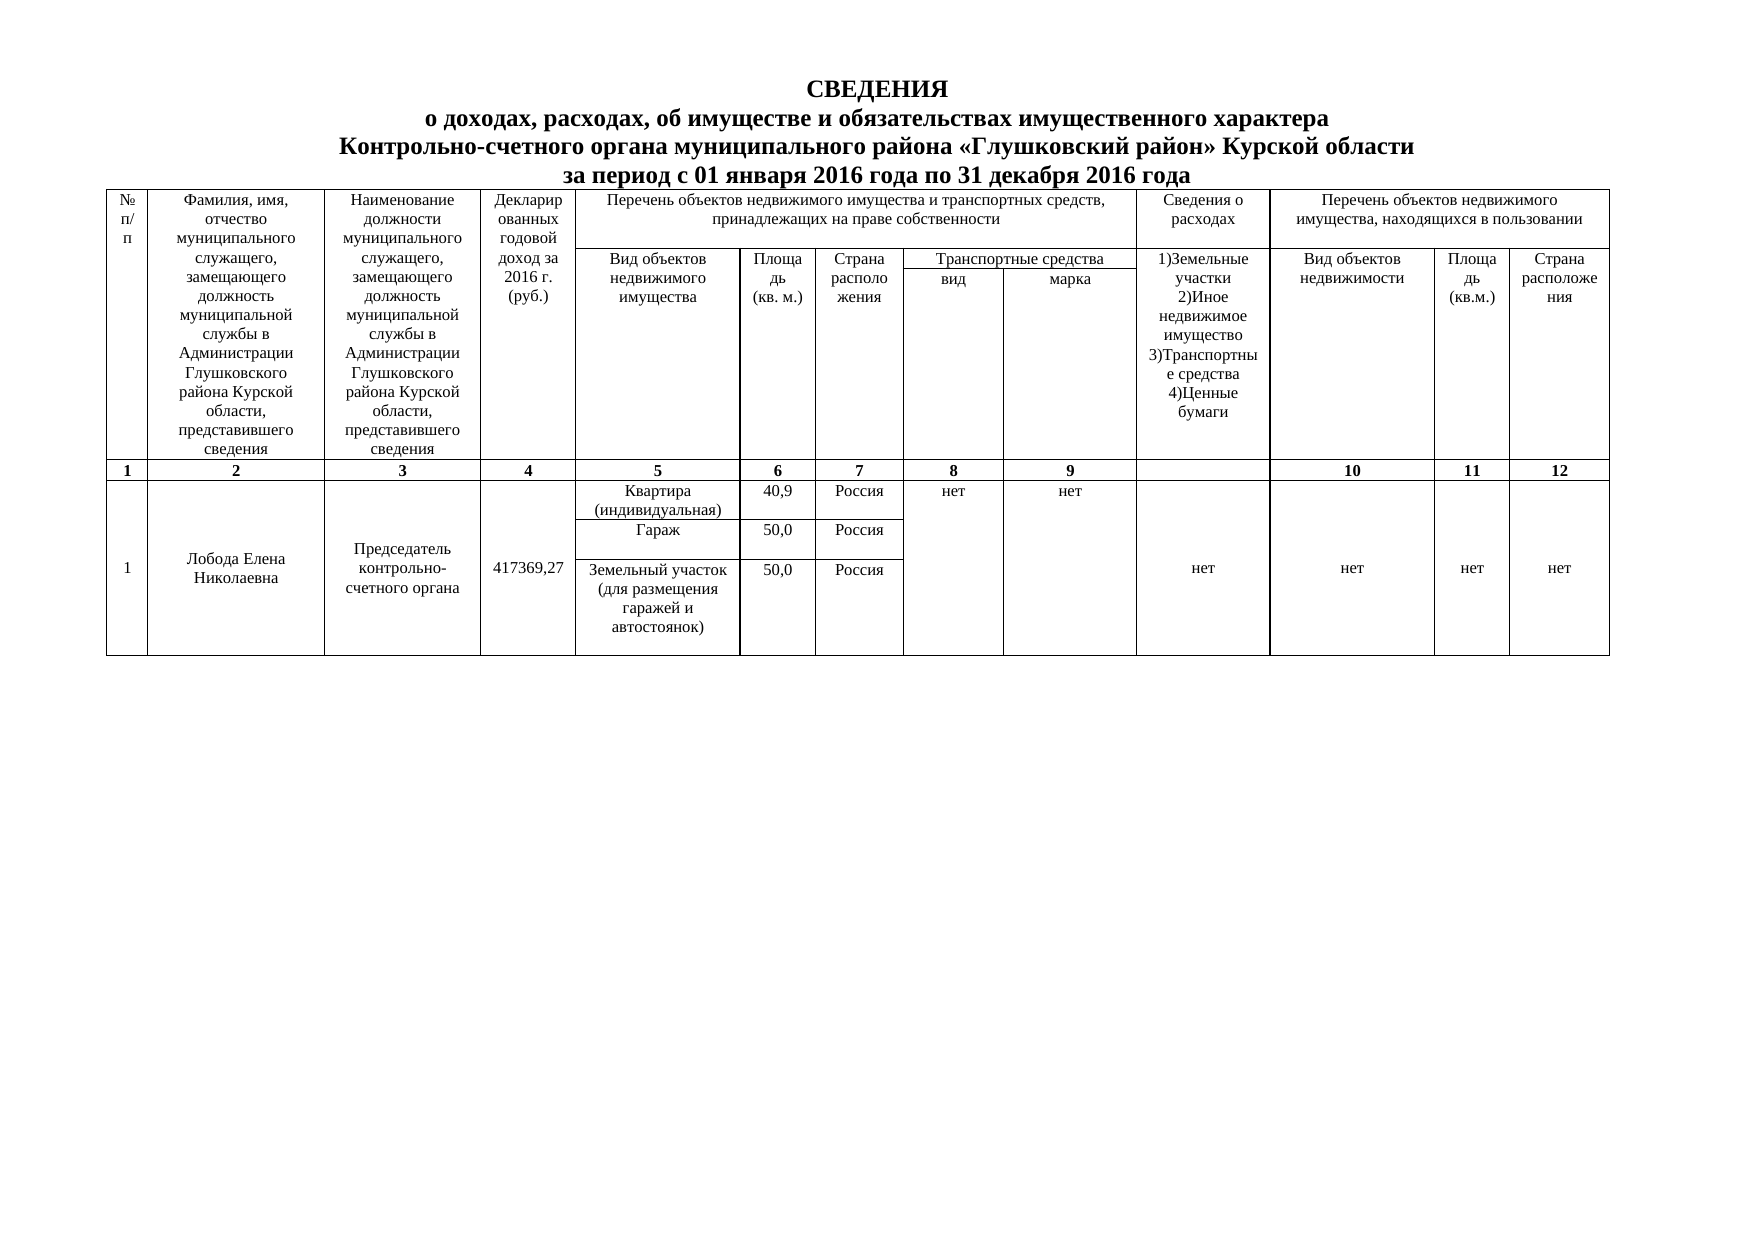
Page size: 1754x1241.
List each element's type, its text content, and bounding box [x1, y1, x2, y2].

table_cell Россия [816, 481, 903, 519]
table_cell 1)Земельные участки 2)Иное недвижимое имущество 3)Транспортные средства 4)Ценные бумаги [1137, 249, 1269, 459]
text сведения [118, 74, 1636, 103]
text о доходах, расходах, об имуществе и обязательствах имущественного характера [118, 103, 1636, 131]
table_cell Председатель контрольно-счетного органа [325, 481, 480, 655]
table_cell 40,9 [741, 481, 815, 519]
table_cell 4 [481, 460, 575, 479]
table_header Перечень объектов недвижимого имущества и транспортных средств, принадлежащих на праве собственности [576, 190, 1136, 247]
table_cell 1 [107, 460, 147, 479]
table_cell 6 [741, 460, 815, 479]
table_cell 7 [816, 460, 903, 479]
table_cell 50,0 [741, 520, 815, 558]
table_cell 1 [107, 481, 147, 655]
table_cell марка [1004, 269, 1136, 459]
table_header Сведения о расходах [1137, 190, 1269, 247]
table_cell нет [1137, 481, 1269, 655]
text Контрольно-счетного органа муниципального района «Глушковский район» Курской области [118, 131, 1636, 160]
table_cell 2 [148, 460, 324, 479]
table_cell 12 [1510, 460, 1609, 479]
table_cell 11 [1435, 460, 1509, 479]
table_cell Площадь (кв.м.) [1435, 249, 1509, 459]
table_cell 50,0 [741, 560, 815, 655]
table_cell [1137, 460, 1269, 479]
table_cell Россия [816, 560, 903, 655]
table_cell Квартира (индивидуальная) [576, 481, 739, 519]
table_cell Земельный участок (для размещения гаражей и автостоянок) [576, 560, 739, 655]
table_cell Россия [816, 520, 903, 558]
table_header Наименование должности муниципального служащего, замещающего должность муниципальной службы в Администрации Глушковского района Курской области, представившего сведения [325, 190, 480, 459]
table_cell вид [904, 269, 1003, 459]
table_cell Лобода Елена Николаевна [148, 481, 324, 655]
text за период с 01 января 2016 года по 31 декабря 2016 года [118, 160, 1636, 189]
table_cell Страна расположения [1510, 249, 1609, 459]
table_cell 3 [325, 460, 480, 479]
table_cell 10 [1271, 460, 1434, 479]
table_cell 8 [904, 460, 1003, 479]
table_cell Транспортные средства [904, 249, 1136, 268]
table_cell Страна расположения [816, 249, 903, 459]
table_cell нет [904, 481, 1003, 655]
table_cell нет [1435, 481, 1509, 655]
table_cell нет [1004, 481, 1136, 655]
table_header № п/п [107, 190, 147, 459]
table_cell Вид объектов недвижимости [1271, 249, 1434, 459]
table_cell 9 [1004, 460, 1136, 479]
table_header Декларированных годовой доход за 2016 г. (руб.) [481, 190, 575, 459]
table_cell Площадь (кв. м.) [741, 249, 815, 459]
table_header Фамилия, имя, отчество муниципального служащего, замещающего должность муниципальной службы в Администрации Глушковского района Курской области, представившего сведения [148, 190, 324, 459]
table_cell 5 [576, 460, 739, 479]
table_cell Вид объектов недвижимого имущества [576, 249, 739, 459]
table_cell Гараж [576, 520, 739, 558]
table_cell нет [1271, 481, 1434, 655]
table_cell нет [1510, 481, 1609, 655]
table_header Перечень объектов недвижимого имущества, находящихся в пользовании [1271, 190, 1609, 247]
table_cell 417369,27 [481, 481, 575, 655]
